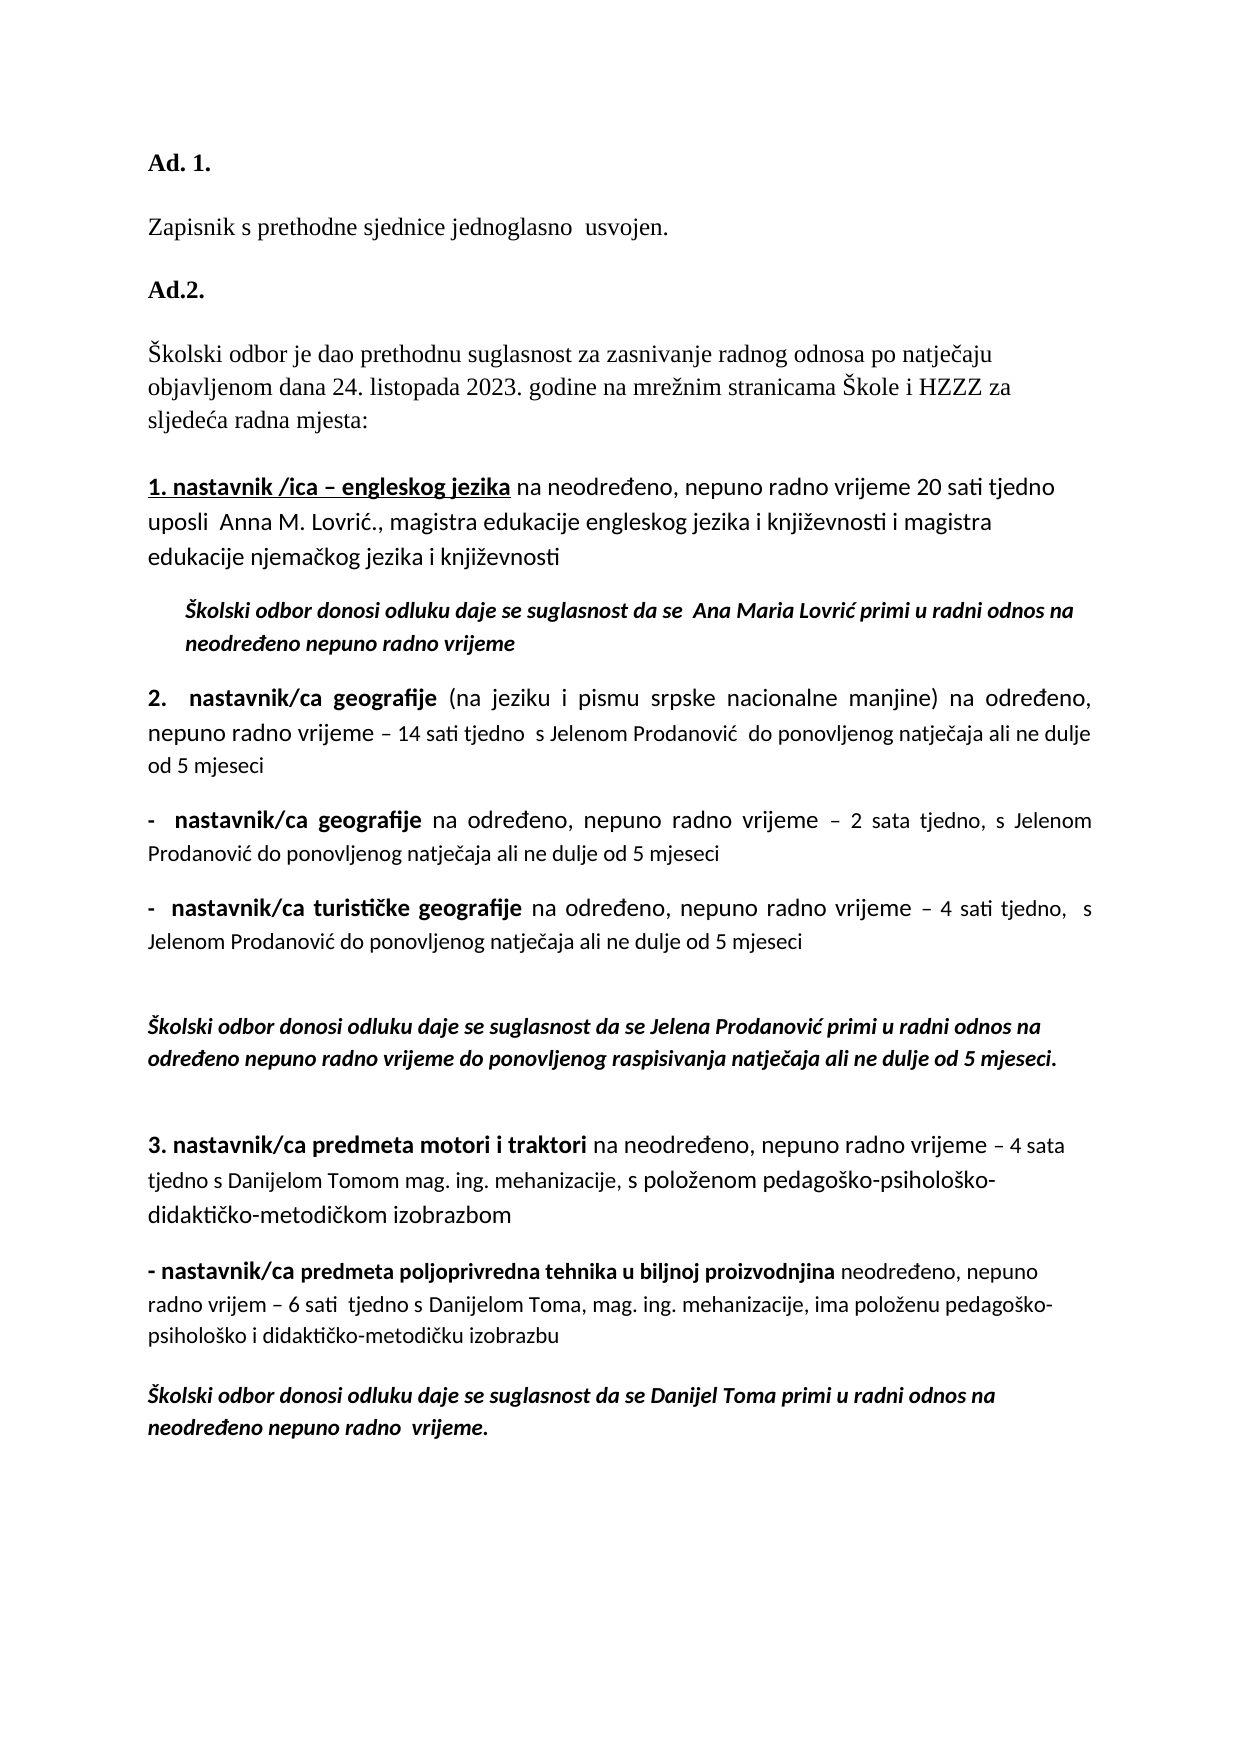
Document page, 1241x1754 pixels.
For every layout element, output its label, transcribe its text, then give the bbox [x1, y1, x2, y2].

text Školski odbor donosi odluku daje se suglasnost da se Danijel Toma primi u radni odnos na neodređeno nepuno radno vrijeme. [148, 1381, 1093, 1442]
text - nastavnik/ca predmeta poljoprivredna tehnika u biljnoj proizvodnjina neodređeno, nepuno radno vrijem – 6 sati tjedno s Danijelom Toma, mag. ing. mehanizacije, ima položenu pedagoško-psihološko i didaktičko-metodičku izobrazbu [148, 1255, 1093, 1349]
text - nastavnik/ca turističke geografije na određeno, nepuno radno vrijeme – 4 sati tjedno, s Jelenom Prodanović do ponovljenog natječaja ali ne dulje od 5 mjeseci [148, 892, 1093, 955]
text 3. nastavnik/ca predmeta motori i traktori na neodređeno, nepuno radno vrijeme – 4 sata tjedno s Danijelom Tomom mag. ing. mehanizacije, s položenom pedagoško-psihološko-didaktičko-metodičkom izobrazbom [148, 1129, 1093, 1230]
text Ad.2. [148, 276, 1093, 304]
text Školski odbor donosi odluku daje se suglasnost da se Ana Maria Lovrić primi u radni odnos na neodređeno nepuno radno vrijeme [185, 597, 1093, 657]
text Zapisnik s prethodne sjednice jednoglasno usvojen. [148, 212, 1093, 240]
text 1. nastavnik /ica – engleskog jezika na neodređeno, nepuno radno vrijeme 20 sati tjedno uposli Anna M. Lovrić., magistra edukacije engleskog jezika i književnosti i magistra edukacije njemačkog jezika i književnosti [148, 471, 1093, 571]
text Školski odbor donosi odluku daje se suglasnost da se Jelena Prodanović primi u radni odnos na određeno nepuno radno vrijeme do ponovljenog raspisivanja natječaja ali ne dulje od 5 mjeseci. [148, 1012, 1093, 1072]
text 2. nastavnik/ca geografije (na jeziku i pismu srpske nacionalne manjine) na određeno, nepuno radno vrijeme – 14 sati tjedno s Jelenom Prodanović do ponovljenog natječaja ali ne dulje od 5 mjeseci [148, 682, 1093, 779]
text Školski odbor je dao prethodnu suglasnost za zasnivanje radnog odnosa po natječaju objavljenom dana 24. listopada 2023. godine na mrežnim stranicama Škole i HZZZ za sljedeća radna mjesta: [148, 339, 1093, 434]
text - nastavnik/ca geografije na određeno, nepuno radno vrijeme – 2 sata tjedno, s Jelenom Prodanović do ponovljenog natječaja ali ne dulje od 5 mjeseci [148, 804, 1093, 867]
text Ad. 1. [148, 148, 1093, 176]
